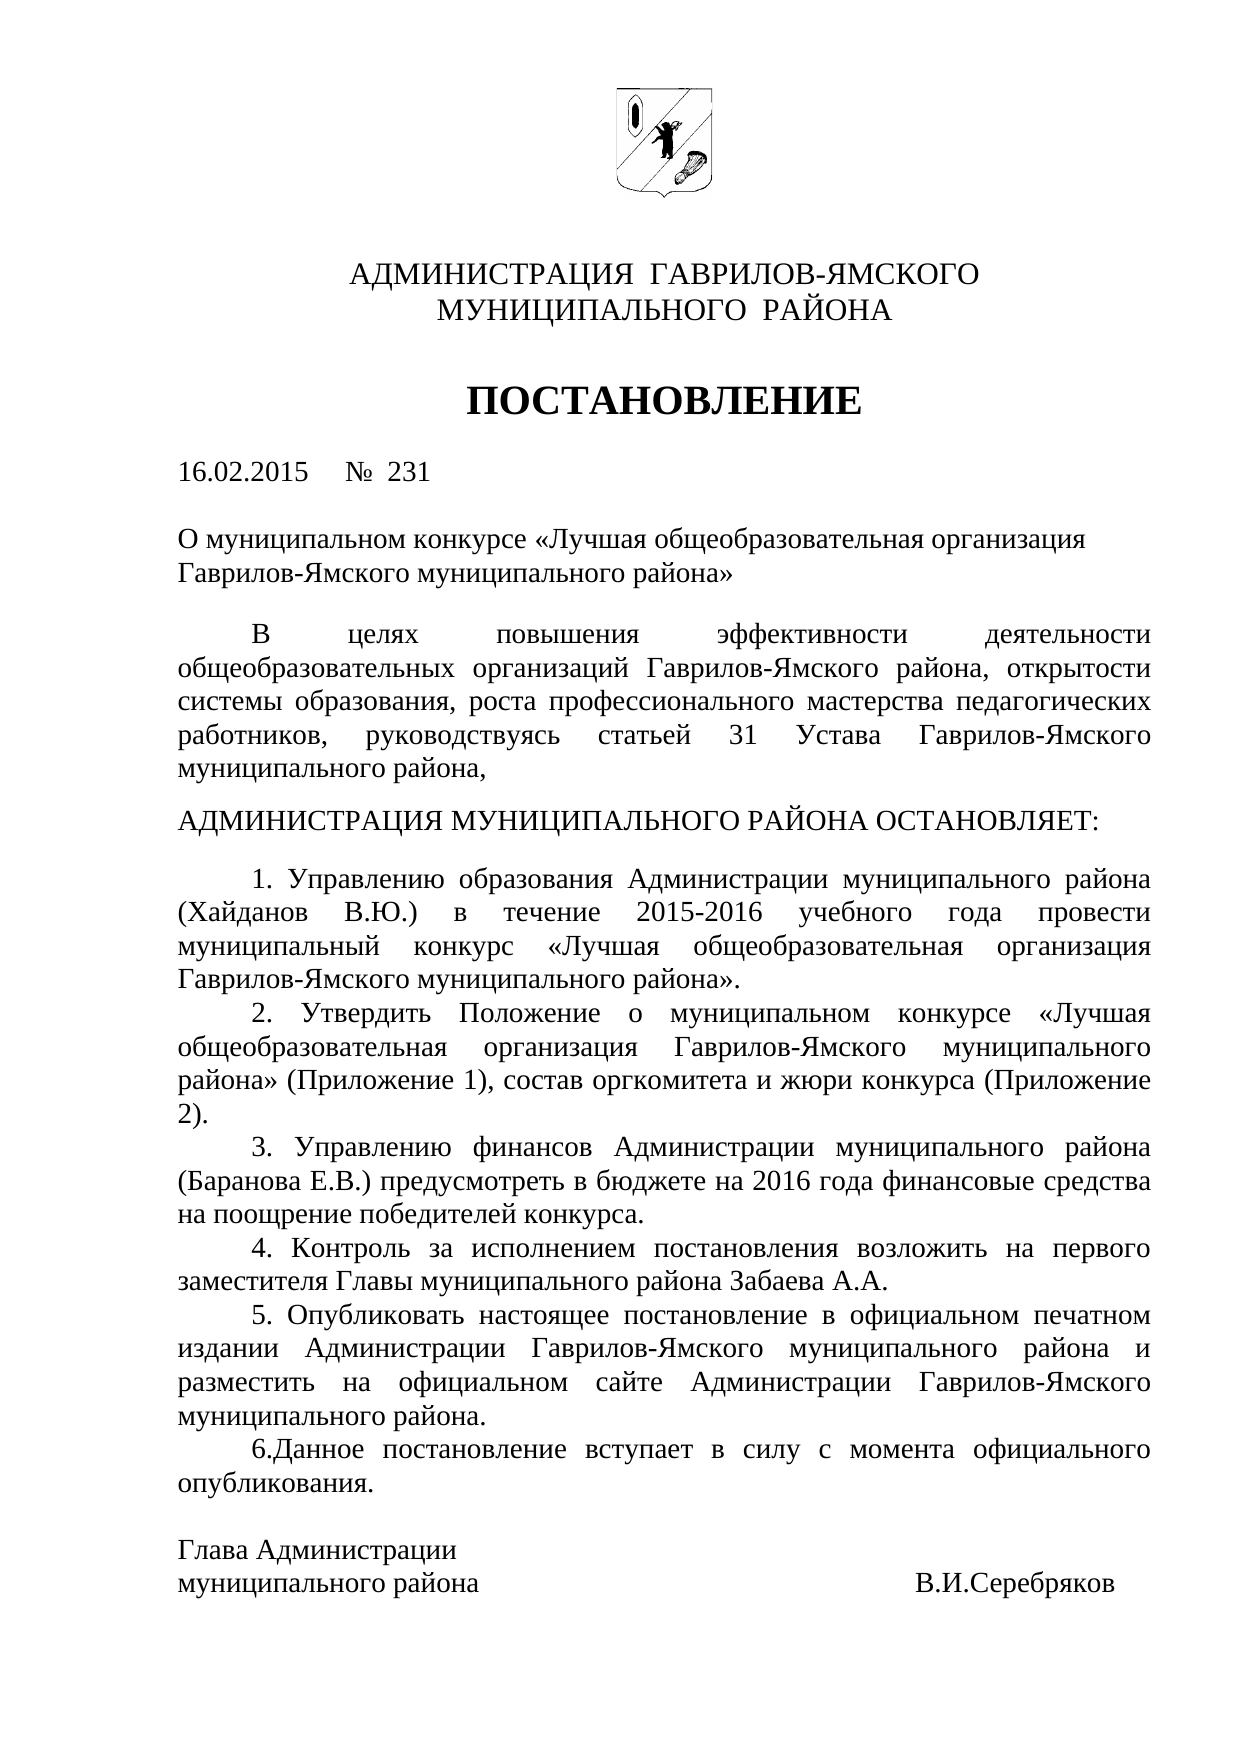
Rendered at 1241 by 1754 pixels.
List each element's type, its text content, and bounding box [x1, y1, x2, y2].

text МУНИЦИПАЛЬНОГО РАЙОНА [177, 291, 1152, 327]
text 16.02.2015 № 231 [177, 454, 1152, 488]
picture [616, 88, 713, 198]
text В целях повышения эффективности деятельности общеобразовательных организаций Гаврилов-Ямского района, открытости системы образования, роста профессионального мастерства педагогических работников, руководствуясь статьей 31 Устава Гаврилов-Ямского муниципального района, [177, 616, 1152, 784]
text 6.Данное постановление вступает в силу с момента официального опубликования. [177, 1431, 1152, 1498]
text муниципального района В.И.Серебряков [177, 1565, 1152, 1599]
text 5. Опубликовать настоящее постановление в официальном печатном издании Администрации Гаврилов-Ямского муниципального района и разместить на официальном сайте Администрации Гаврилов-Ямского муниципального района. [177, 1297, 1152, 1431]
text О муниципальном конкурсе «Лучшая общеобразовательная организация [177, 521, 1152, 555]
subtitle ПОСТАНОВЛЕНИЕ [177, 375, 1152, 423]
text 2. Утвердить Положение о муниципальном конкурсе «Лучшая общеобразовательная организация Гаврилов-Ямского муниципального района» (Приложение 1), состав оргкомитета и жюри конкурса (Приложение 2). [177, 995, 1152, 1129]
text Гаврилов-Ямского муниципального района» [177, 555, 1152, 588]
text 1. Управлению образования Администрации муниципального района (Хайданов В.Ю.) в течение 2015-2016 учебного года провести муниципальный конкурс «Лучшая общеобразовательная организация Гаврилов-Ямского муниципального района». [177, 861, 1152, 995]
text АДМИНИСТРАЦИЯ МУНИЦИПАЛЬНОГО РАЙОНА ОСТАНОВЛЯЕТ: [177, 803, 1152, 837]
text Глава Администрации [177, 1532, 1152, 1565]
text 3. Управлению финансов Администрации муниципального района (Баранова Е.В.) предусмотреть в бюджете на 2016 года финансовые средства на поощрение победителей конкурса. [177, 1129, 1152, 1230]
text АДМИНИСТРАЦИЯ ГАВРИЛОВ-ЯМСКОГО [177, 255, 1152, 291]
text 4. Контроль за исполнением постановления возложить на первого заместителя Главы муниципального района Забаева А.А. [177, 1230, 1152, 1297]
